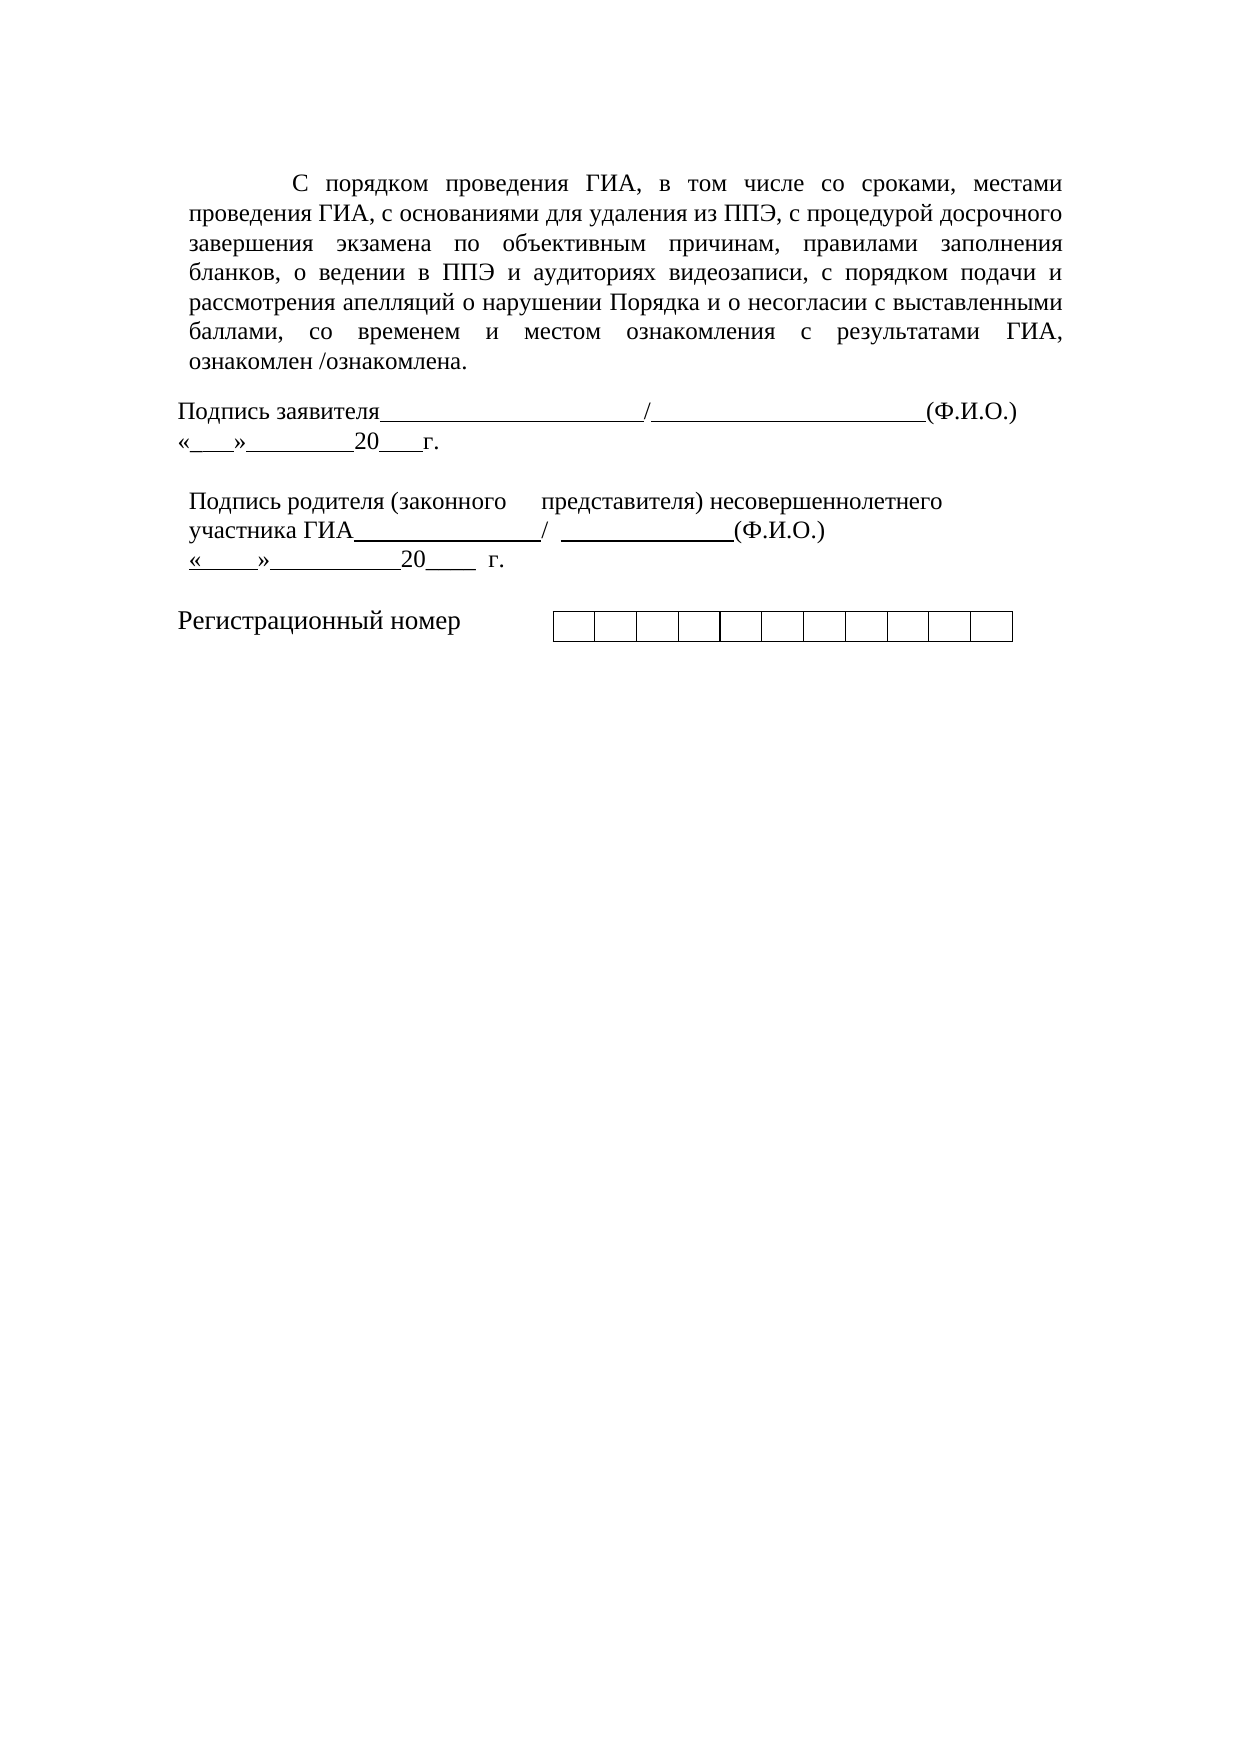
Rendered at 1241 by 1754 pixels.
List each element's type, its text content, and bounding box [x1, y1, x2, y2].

text Подпись родителя (законного представителя) несовершеннолетнего участника ГИА / (Ф.И.О.) « » 20____ г. [188, 486, 1032, 573]
text Подпись заявителя / (Ф.И.О.) [177, 396, 1152, 424]
text С порядком проведения ГИА, в том числе со сроками, местами проведения ГИА, с основаниями для удаления из ППЭ, с процедурой досрочного завершения экзамена по объективным причинам, правилами заполнения бланков, о ведении в ППЭ и аудиториях видеозаписи, с порядком подачи и рассмотрения апелляций о нарушении Порядка и о несогласии с выставленными баллами, со временем и местом ознакомления с результатами ГИА, ознакомлен /ознакомлена. [188, 168, 1063, 375]
text Регистрационный номер [177, 604, 1152, 635]
text «_ » 20 г. [177, 426, 1152, 455]
